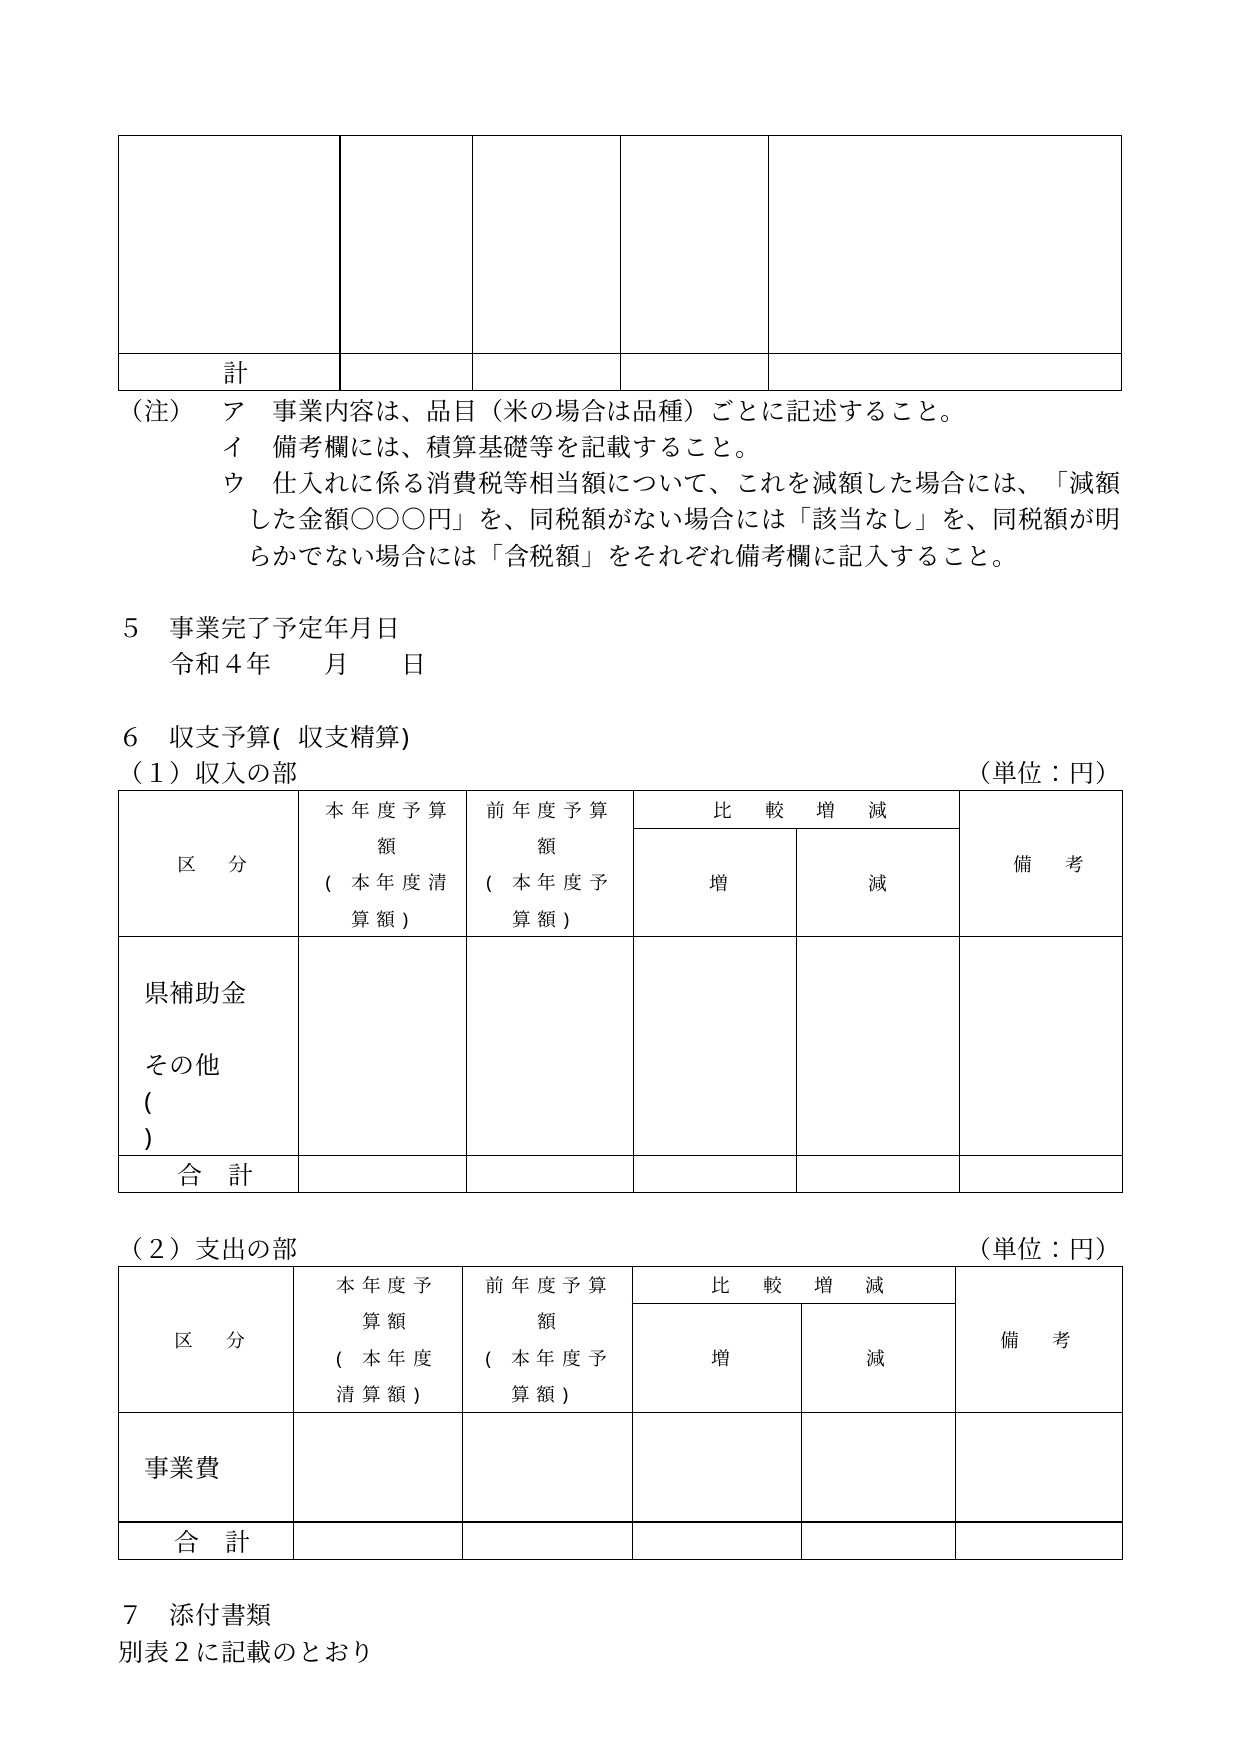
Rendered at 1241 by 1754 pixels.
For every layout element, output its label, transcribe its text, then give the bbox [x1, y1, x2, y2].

table_cell [960, 1156, 1122, 1192]
text ウ 仕入れに係る消費税等相当額について、これを減額した場合には、「減額した金額○○○円」を、同税額がない場合には「該当なし」を、同税額が明らかでない場合には「含税額」をそれぞれ備考欄に記入すること。 [118, 464, 1122, 573]
table_cell [634, 1156, 796, 1192]
table_cell [621, 354, 768, 390]
table_header 比 較 増 減 [634, 791, 959, 827]
table_cell [956, 1413, 1122, 1521]
table_cell 増 [634, 829, 796, 936]
table_cell [797, 937, 959, 1155]
text ５ 事業完了予定年月日 [118, 609, 1122, 645]
table_cell 減 [797, 829, 959, 936]
table_cell [341, 136, 472, 353]
table_header 前年度予算額 (本年度予算額) [467, 791, 633, 936]
text 令和４年 月 日 [118, 645, 1122, 681]
table_cell 事業費 [119, 1413, 293, 1521]
table_cell [299, 1156, 466, 1192]
table_cell [634, 937, 796, 1155]
table_cell 県補助金 その他 ( ) [119, 937, 298, 1155]
table_cell [299, 937, 466, 1155]
table_cell 合 計 [119, 1523, 293, 1559]
table_cell 増 [633, 1304, 801, 1412]
table_cell [467, 937, 633, 1155]
table_cell [802, 1413, 955, 1521]
text （注） ア 事業内容は、品目（米の場合は品種）ごとに記述すること。 [118, 391, 1122, 428]
table_cell [960, 937, 1122, 1155]
table_header 区 分 [119, 791, 298, 936]
table_cell [769, 136, 1121, 353]
table_cell [633, 1413, 801, 1521]
table_header 本年度予算額 (本年度清算額) [294, 1267, 462, 1412]
table_cell [463, 1413, 632, 1521]
table_cell [467, 1156, 633, 1192]
text イ 備考欄には、積算基礎等を記載すること。 [118, 428, 1122, 464]
table_cell [473, 354, 620, 390]
table_cell 減 [802, 1304, 955, 1412]
text （２）支出の部 （単位：円） [118, 1229, 1122, 1266]
table_cell [473, 136, 620, 353]
table_cell 計 [119, 354, 339, 390]
table_header 備 考 [960, 791, 1122, 936]
table_header 区 分 [119, 1267, 293, 1412]
table_cell 合 計 [119, 1156, 298, 1192]
table_cell [797, 1156, 959, 1192]
table_cell [621, 136, 768, 353]
table_header 比 較 増 減 [633, 1267, 955, 1303]
text （１）収入の部 （単位：円） [118, 754, 1122, 790]
table_header 備 考 [956, 1267, 1122, 1412]
table_cell [294, 1523, 462, 1559]
text ６ 収支予算(収支精算) [118, 718, 1122, 754]
table_cell [119, 136, 339, 353]
text 別表２に記載のとおり [118, 1632, 1122, 1668]
text ７ 添付書類 [118, 1596, 1122, 1632]
table_header 前年度予算額 (本年度予算額) [463, 1267, 632, 1412]
table_cell [341, 354, 472, 390]
table_cell [956, 1523, 1122, 1559]
table_cell [294, 1413, 462, 1521]
table_cell [633, 1523, 801, 1559]
table_cell [802, 1523, 955, 1559]
table_cell [463, 1523, 632, 1559]
table_header 本年度予算額 (本年度清算額) [299, 791, 466, 936]
table_cell [769, 354, 1121, 390]
